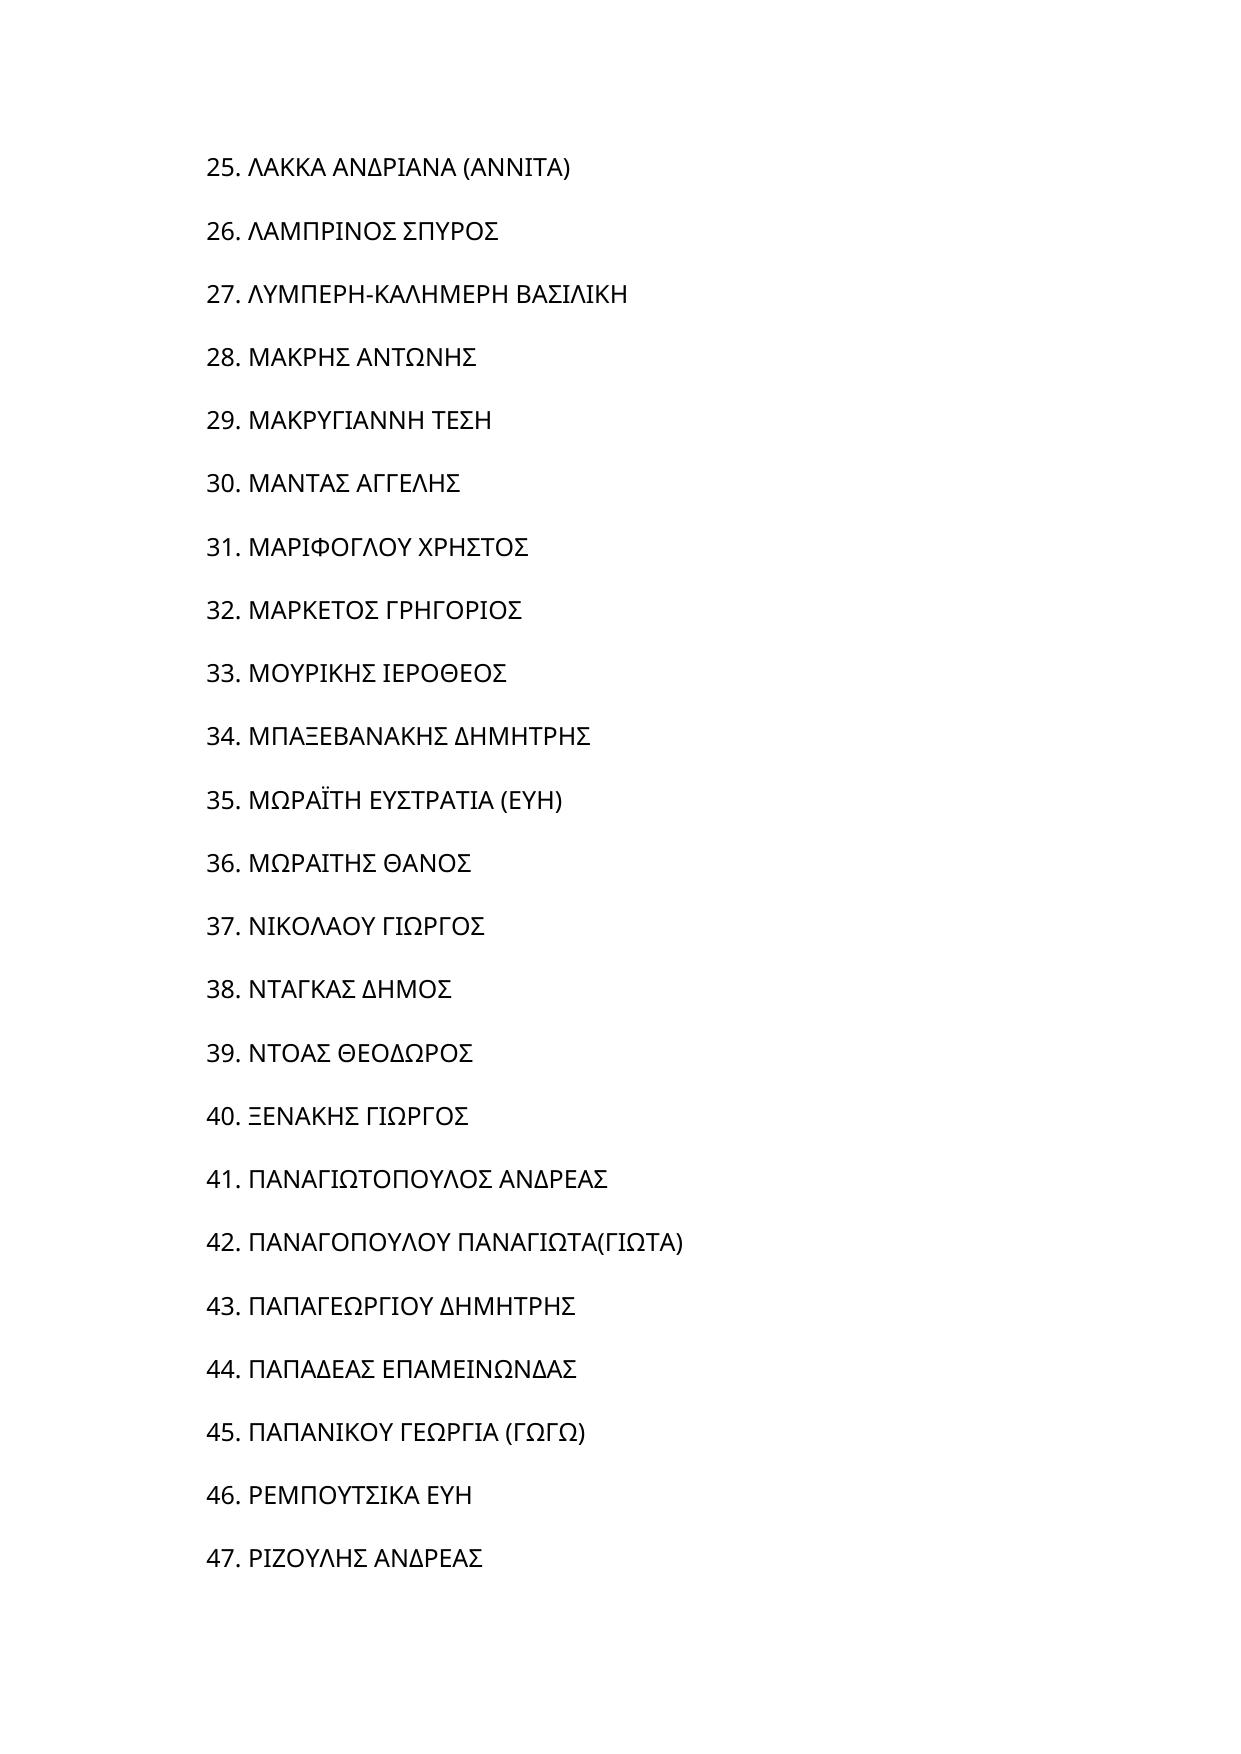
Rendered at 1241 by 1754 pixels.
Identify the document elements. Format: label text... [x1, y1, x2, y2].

text 47. ΡΙΖΟΥΛΗΣ ΑΝΔΡΕΑΣ [187, 1541, 1053, 1575]
text 33. ΜΟΥΡΙΚΗΣ ΙΕΡΟΘΕΟΣ [187, 656, 1053, 690]
text 27. ΛΥΜΠΕΡΗ-ΚΑΛΗΜΕΡΗ ΒΑΣΙΛΙΚΗ [187, 276, 1053, 311]
text 39. ΝΤΟΑΣ ΘΕΟΔΩΡΟΣ [187, 1035, 1053, 1069]
text 37. ΝΙΚΟΛΑΟΥ ΓΙΩΡΓΟΣ [187, 909, 1053, 943]
text 26. ΛΑΜΠΡΙΝΟΣ ΣΠΥΡΟΣ [187, 213, 1053, 247]
text 41. ΠΑΝΑΓΙΩΤΟΠΟΥΛΟΣ ΑΝΔΡΕΑΣ [187, 1162, 1053, 1196]
text 45. ΠΑΠΑΝΙΚΟΥ ΓΕΩΡΓΙΑ (ΓΩΓΩ) [187, 1414, 1053, 1449]
text 32. ΜΑΡΚΕΤΟΣ ΓΡΗΓΟΡΙΟΣ [187, 593, 1053, 627]
text 42. ΠΑΝΑΓΟΠΟΥΛΟΥ ΠΑΝΑΓΙΩΤΑ(ΓΙΩΤΑ) [187, 1225, 1053, 1259]
text 44. ΠΑΠΑΔΕΑΣ ΕΠΑΜΕΙΝΩΝΔΑΣ [187, 1351, 1053, 1385]
text 29. ΜΑΚΡΥΓΙΑΝΝΗ ΤΕΣΗ [187, 403, 1053, 437]
text 38. ΝΤΑΓΚΑΣ ΔΗΜΟΣ [187, 972, 1053, 1006]
text 46. ΡΕΜΠΟΥΤΣΙΚΑ ΕΥΗ [187, 1478, 1053, 1512]
text 34. ΜΠΑΞΕΒΑΝΑΚΗΣ ΔΗΜΗΤΡΗΣ [187, 719, 1053, 753]
text 31. ΜΑΡΙΦΟΓΛΟΥ ΧΡΗΣΤΟΣ [187, 529, 1053, 563]
text 30. ΜΑΝΤΑΣ ΑΓΓΕΛΗΣ [187, 466, 1053, 500]
text 40. ΞΕΝΑΚΗΣ ΓΙΩΡΓΟΣ [187, 1098, 1053, 1132]
text 28. ΜΑΚΡΗΣ ΑΝΤΩΝΗΣ [187, 340, 1053, 374]
text 43. ΠΑΠΑΓΕΩΡΓΙΟΥ ΔΗΜΗΤΡΗΣ [187, 1288, 1053, 1322]
text 36. ΜΩΡΑΙΤΗΣ ΘΑΝΟΣ [187, 846, 1053, 879]
text 35. ΜΩΡΑΪΤΗ ΕΥΣΤΡΑΤΙΑ (ΕΥΗ) [187, 782, 1053, 816]
text 25. ΛΑΚΚΑ ΑΝΔΡΙΑΝΑ (ΑΝΝΙΤΑ) [187, 150, 1053, 184]
